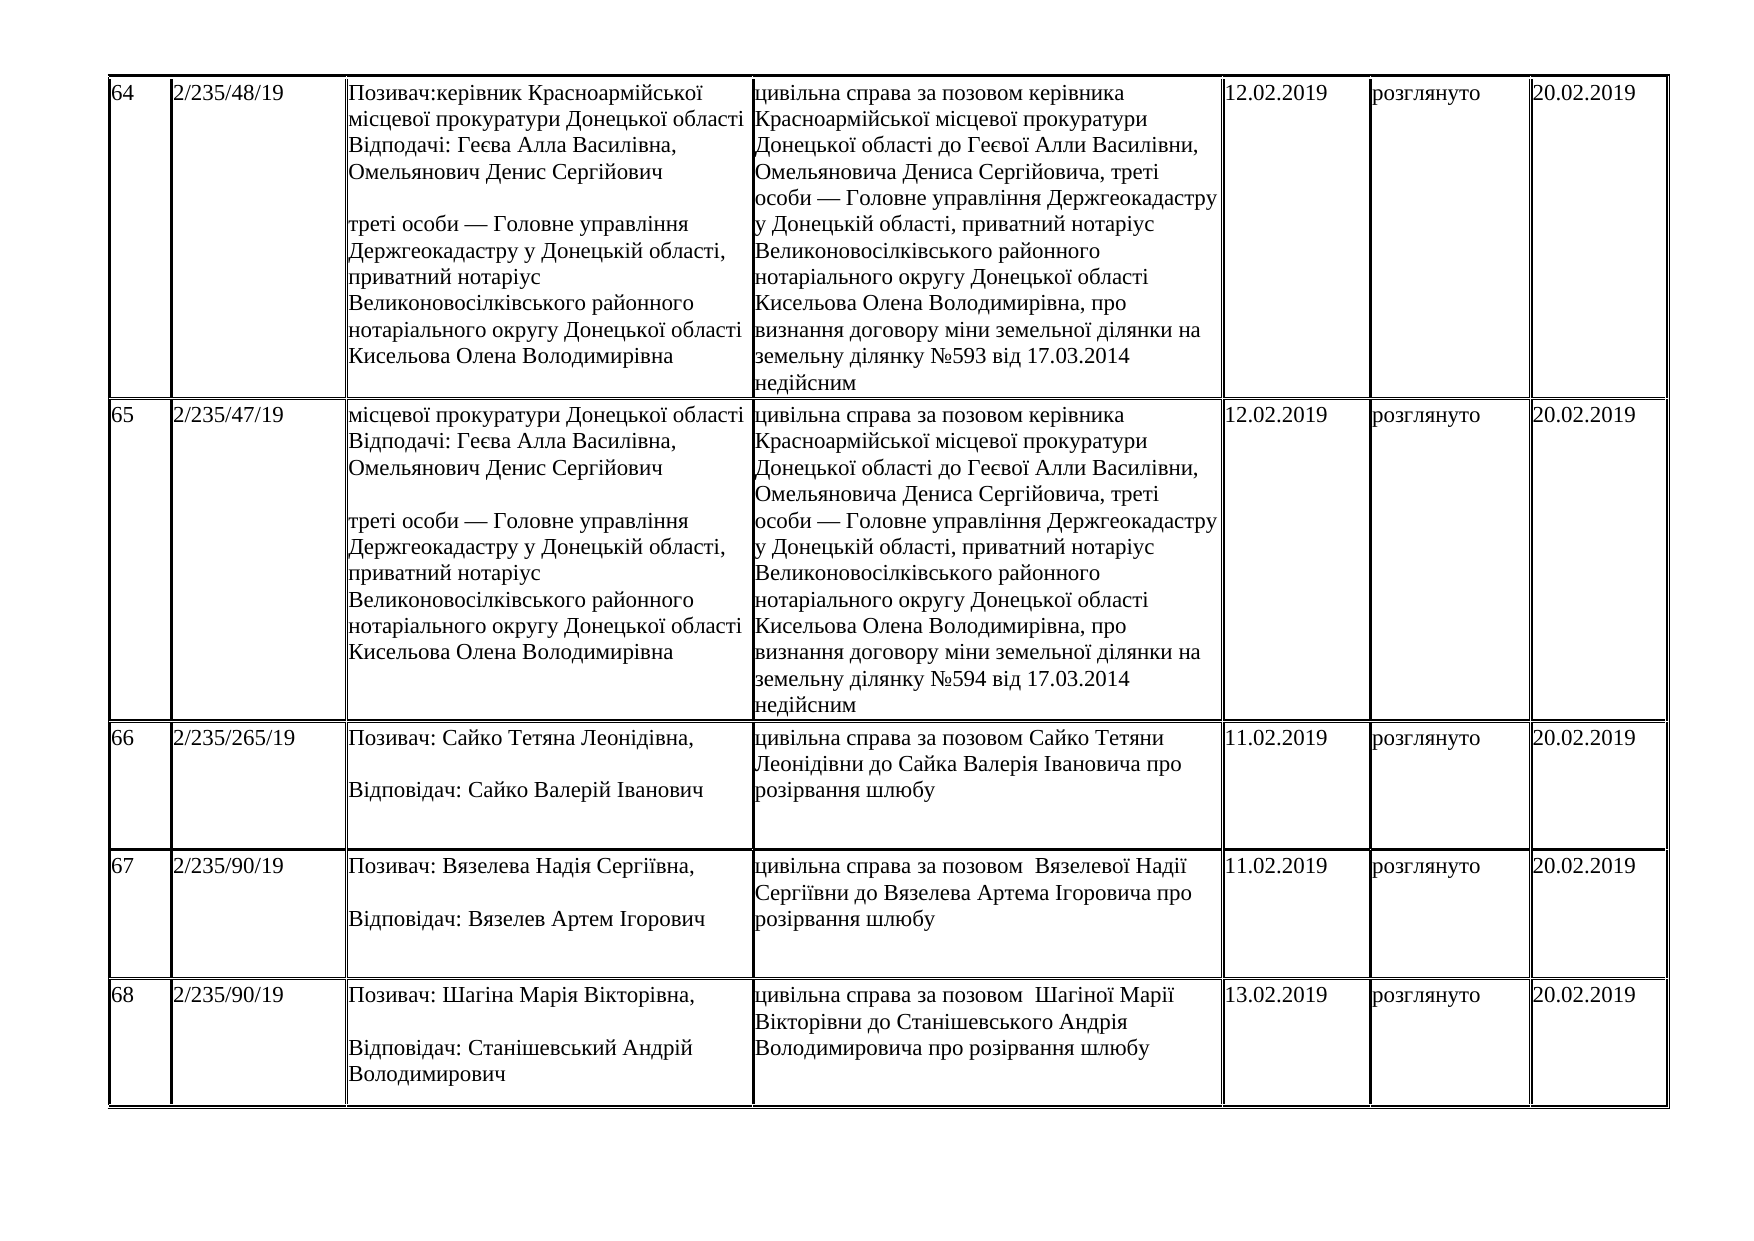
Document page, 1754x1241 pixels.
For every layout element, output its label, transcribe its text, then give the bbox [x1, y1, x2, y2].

table_cell 20.02.2019 [1531, 77, 1666, 396]
table_cell 2/235/48/19 [171, 77, 347, 396]
table_cell розглянуто [1370, 76, 1531, 396]
table_cell Позивач: Шагіна Марія Вікторівна, Відповідач: Станішевський Андрій Володимирович [347, 980, 753, 1105]
table_cell 20.02.2019 [1531, 977, 1668, 1105]
table_cell 20.02.2019 [1533, 719, 1667, 848]
table_cell 2/235/47/19 [173, 400, 345, 719]
table_cell 2/235/265/19 [173, 723, 345, 848]
table_cell Позивач: Вязелева Надія Сергіївна, Відповідач: Вязелев Артем Ігорович [348, 851, 752, 977]
table_cell 67 [111, 851, 170, 977]
table_cell 68 [109, 980, 171, 1105]
table_cell 12.02.2019 [1223, 77, 1370, 396]
table_cell цивільна справа за позовом Шагіної Марії Вікторівни до Станішевського Андрія Володимировича про розірвання шлюбу [753, 977, 1223, 1105]
table_cell 20.02.2019 [1533, 848, 1668, 977]
table_cell 20.02.2019 [1533, 396, 1667, 719]
table_cell 66 [111, 723, 170, 848]
table_cell розглянуто [1372, 723, 1529, 848]
table_cell 13.02.2019 [1223, 980, 1370, 1105]
table_cell розглянуто [1372, 851, 1529, 977]
table_cell розглянуто [1372, 400, 1529, 719]
table_cell Позивач:керівник Красноармійської місцевої прокуратури Донецької області Відподачі: Геєва Алла Василівна, Омельянович Денис Сергійович треті особи — Головне управління Держгеокадастру у Донецькій області, приватний нотаріус Великоновосілківського районного нотаріального округу Донецької області Кисельова Олена Володимирівна [347, 76, 753, 396]
table_cell розглянуто [1370, 977, 1531, 1105]
table_cell 65 [111, 400, 170, 719]
table_cell 11.02.2019 [1225, 723, 1369, 848]
table_cell 12.02.2019 [1225, 400, 1369, 719]
table_cell 64 [109, 77, 171, 396]
table_cell місцевої прокуратури Донецької області Відподачі: Геєва Алла Василівна, Омельянович Денис Сергійович треті особи — Головне управління Держгеокадастру у Донецькій області, приватний нотаріус Великоновосілківського районного нотаріального округу Донецької області Кисельова Олена Володимирівна [348, 400, 752, 719]
table_cell 11.02.2019 [1225, 851, 1369, 977]
table_cell 2/235/90/19 [173, 851, 345, 977]
table_cell цивільна справа за позовом керівника Красноармійської місцевої прокуратури Донецької області до Геєвої Алли Василівни, Омельяновича Дениса Сергійовича, треті особи — Головне управління Держгеокадастру у Донецькій області, приватний нотаріус Великоновосілківського районного нотаріального округу Донецької області Кисельова Олена Володимирівна, про визнання договору міни земельної ділянки на земельну ділянку №594 від 17.03.2014 недійсним [755, 400, 1221, 719]
table_cell цивільна справа за позовом Вязелевої Надії Сергіївни до Вязелева Артема Ігоровича про розірвання шлюбу [755, 851, 1221, 977]
table_cell цивільна справа за позовом Сайко Тетяни Леонідівни до Сайка Валерія Івановича про розірвання шлюбу [755, 723, 1221, 848]
table_cell цивільна справа за позовом керівника Красноармійської місцевої прокуратури Донецької області до Геєвої Алли Василівни, Омельяновича Дениса Сергійовича, треті особи — Головне управління Держгеокадастру у Донецькій області, приватний нотаріус Великоновосілківського районного нотаріального округу Донецької області Кисельова Олена Володимирівна, про визнання договору міни земельної ділянки на земельну ділянку №593 від 17.03.2014 недійсним [753, 76, 1223, 396]
table_cell Позивач: Сайко Тетяна Леонідівна, Відповідач: Сайко Валерій Іванович [348, 723, 752, 848]
table_cell 2/235/90/19 [171, 980, 347, 1105]
